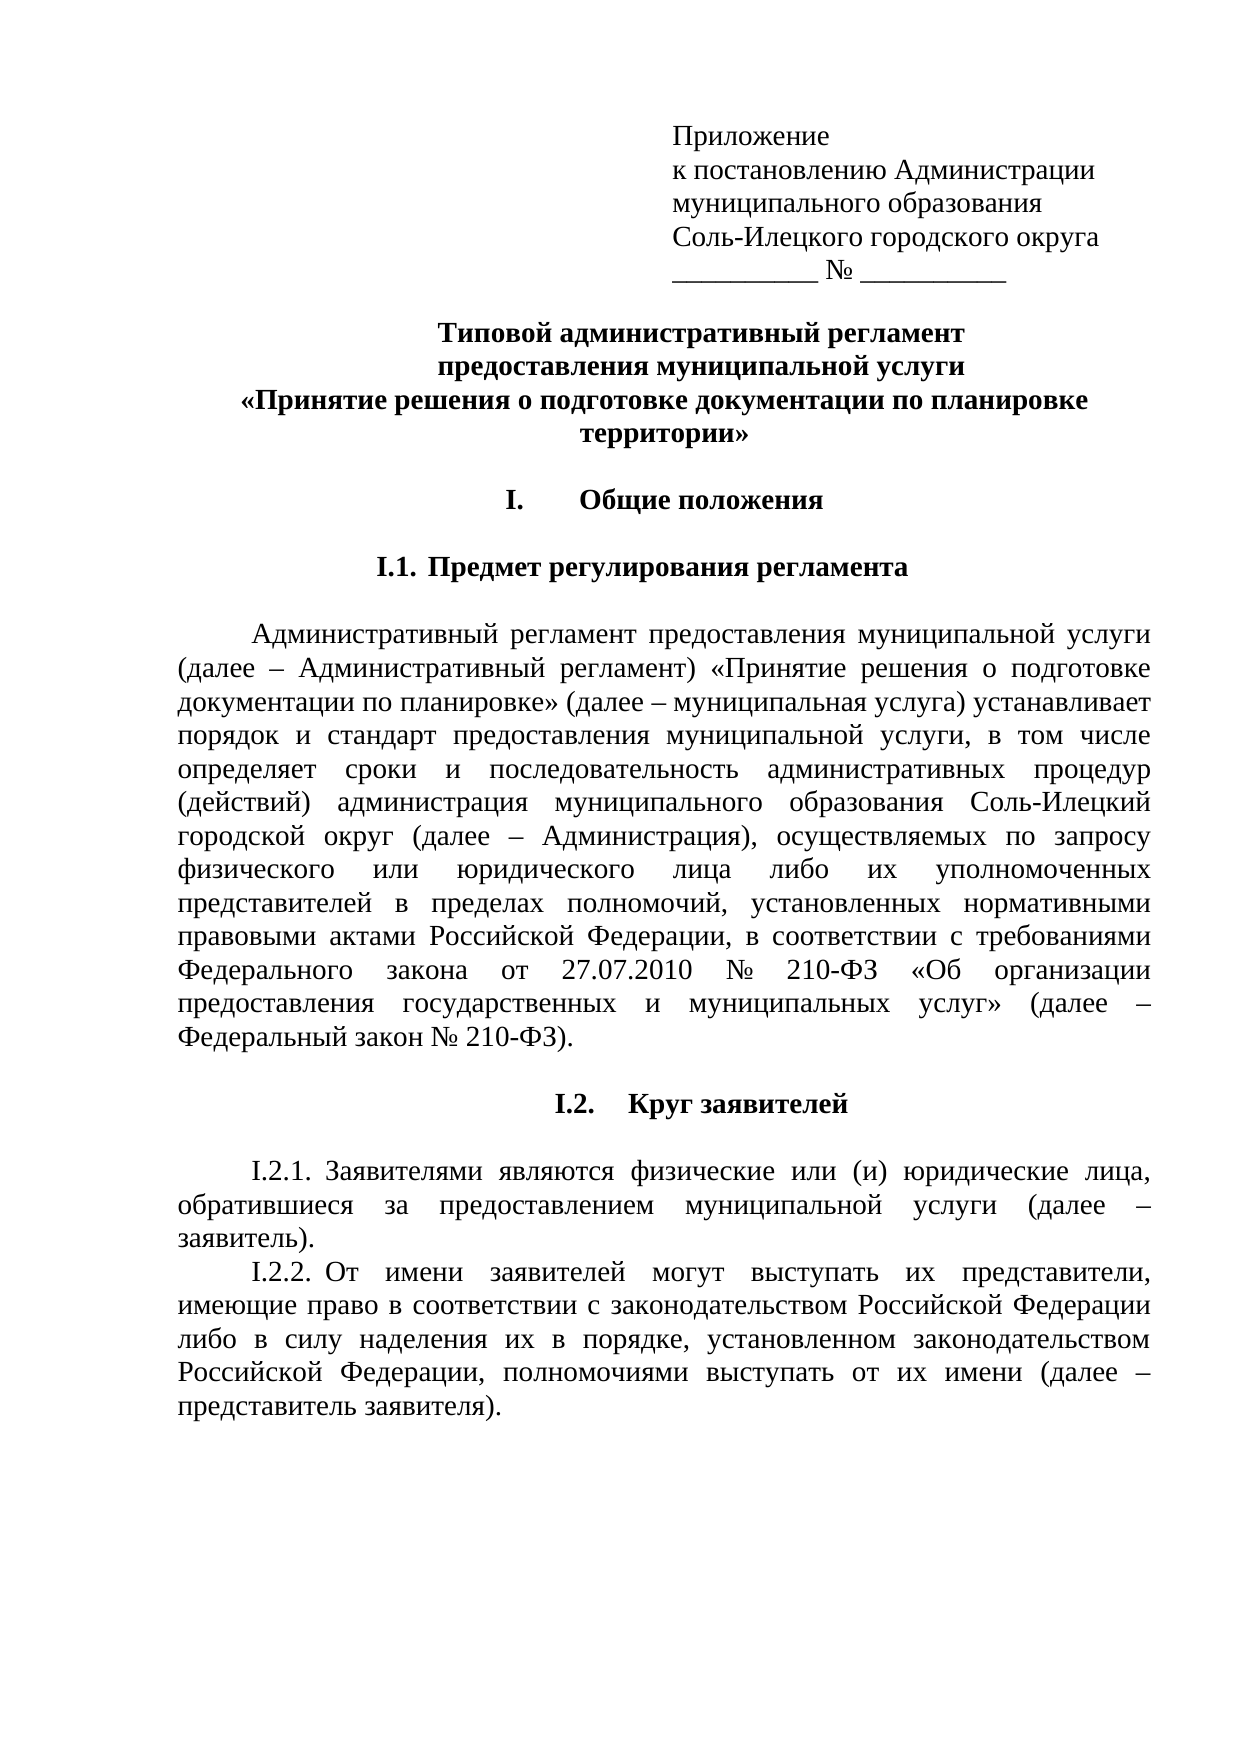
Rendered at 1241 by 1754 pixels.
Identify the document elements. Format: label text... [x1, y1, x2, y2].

table_header Приложение к постановлению Администрации муниципального образования Соль-Илецкого городского округа __________ № __________ [661, 118, 1133, 286]
list Круг заявителей [177, 1086, 1152, 1120]
text предоставления муниципальной услуги [177, 348, 1152, 382]
list Заявителями являются физические или (и) юридические лица, обратившиеся за предоставлением муниципальной услуги (далее – заявитель). [177, 1153, 1152, 1254]
text Административный регламент предоставления муниципальной услуги (далее – Административный регламент) «Принятие решения о подготовке документации по планировке» (далее – муниципальная услуга) устанавливает порядок и стандарт предоставления муниципальной услуги, в том числе определяет сроки и последовательность административных процедур (действий) администрация муниципального образования Соль-Илецкий городской округ (далее – Администрация), осуществляемых по запросу физического или юридического лица либо их уполномоченных представителей в пределах полномочий, установленных нормативными правовыми актами Российской Федерации, в соответствии с требованиями Федерального закона от 27.07.2010 № 210-ФЗ «Об организации предоставления государственных и муниципальных услуг» (далее – Федеральный закон № 210-ФЗ). [177, 617, 1152, 1053]
list Общие положения [177, 482, 1152, 516]
list Предмет регулирования регламента [133, 549, 1152, 583]
list От имени заявителей могут выступать их представители, имеющие право в соответствии с законодательством Российской Федерации либо в силу наделения их в порядке, установленном законодательством Российской Федерации, полномочиями выступать от их имени (далее – представитель заявителя). [177, 1254, 1152, 1422]
text «Принятие решения о подготовке документации по планировке территории» [177, 382, 1152, 449]
text Типовой административный регламент [177, 315, 1152, 348]
